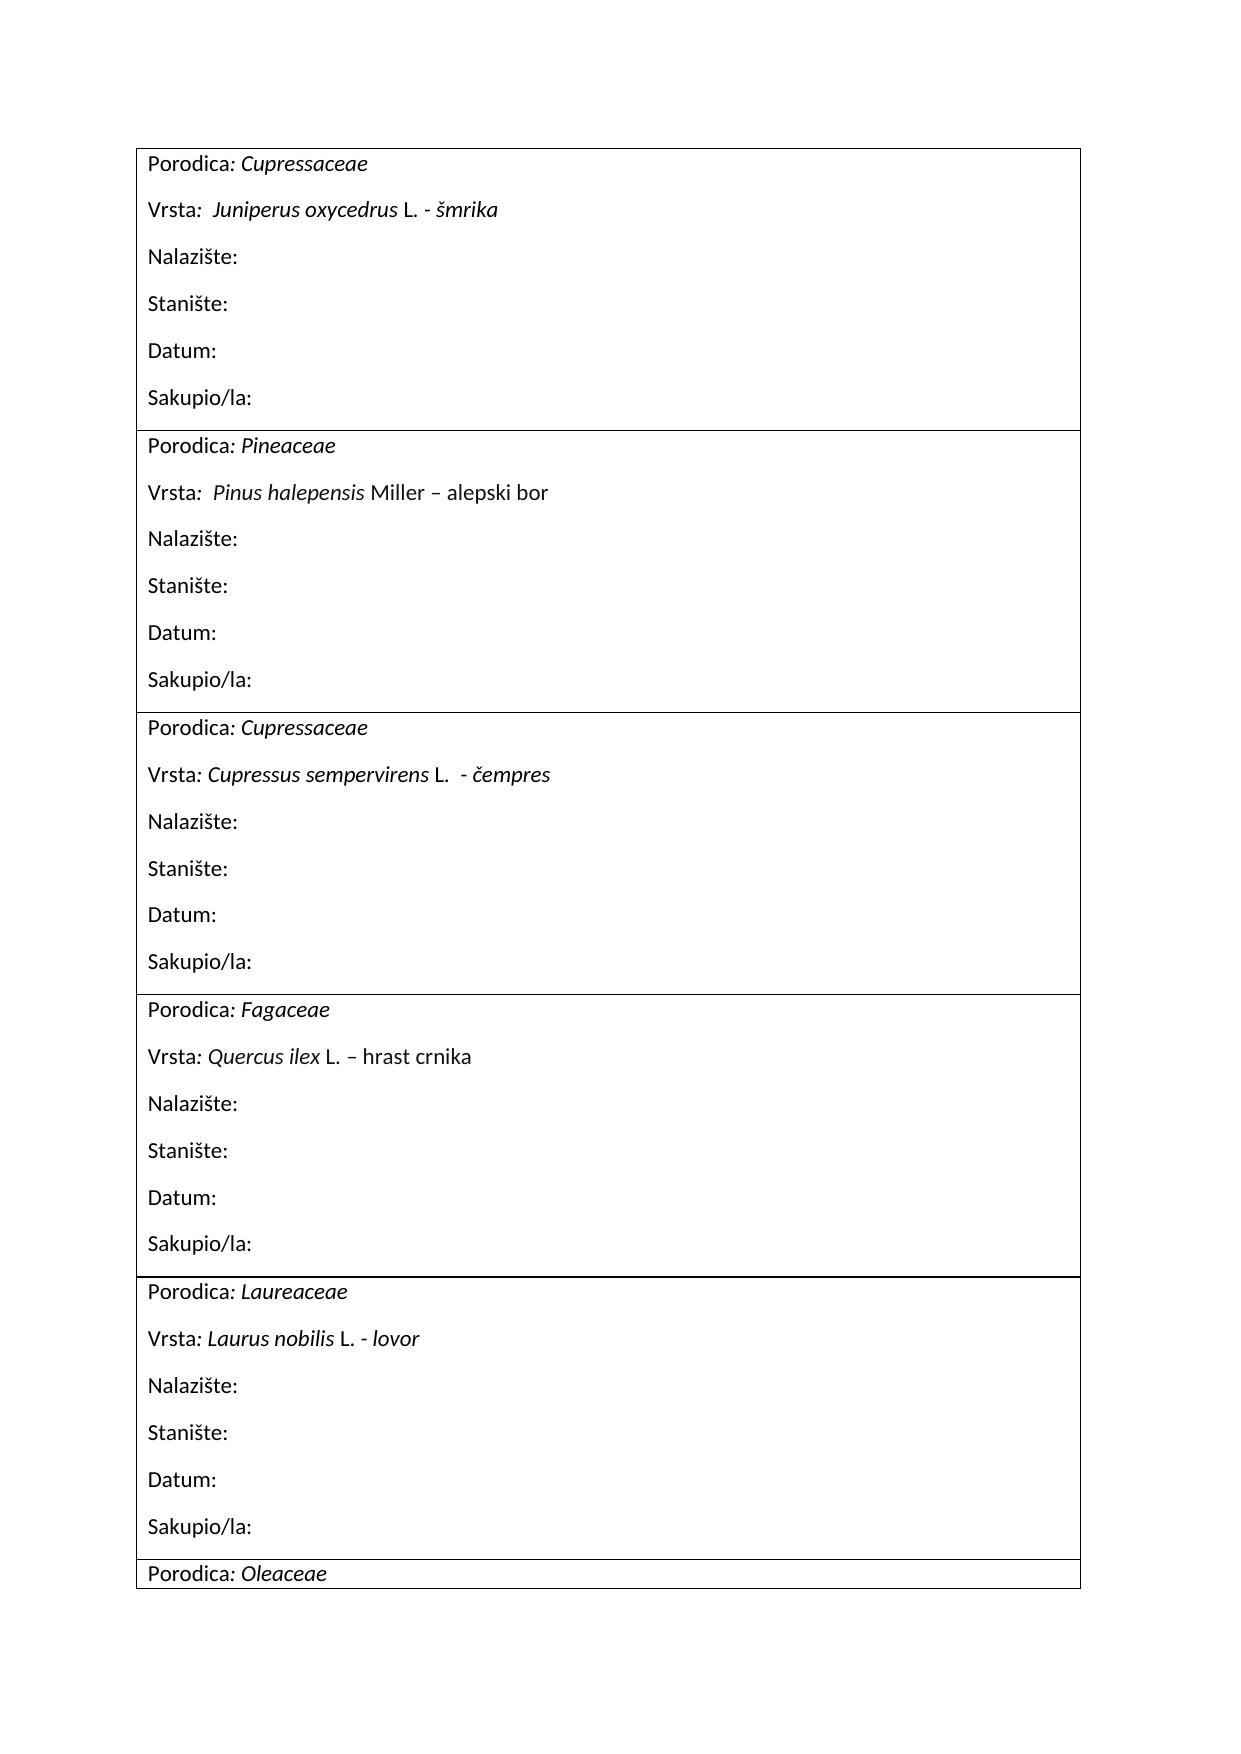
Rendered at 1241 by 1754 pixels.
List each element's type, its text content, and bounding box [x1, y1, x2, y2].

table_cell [137, 1560, 1080, 1588]
table_header Porodica: Cupressaceae Vrsta: Juniperus oxycedrus L. - šmrika Nalazište: Stanište: Datum: Sakupio/la: [137, 149, 1080, 430]
table_cell Porodica: Fagaceae Vrsta: Quercus ilex L. – hrast crnika Nalazište: Stanište: Datum: Sakupio/la: [137, 995, 1080, 1276]
table_cell Porodica: Laureaceae Vrsta: Laurus nobilis L. - lovor Nalazište: Stanište: Datum: Sakupio/la: [137, 1278, 1080, 1558]
table_cell Porodica: Pineaceae Vrsta: Pinus halepensis Miller – alepski bor Nalazište: Stanište: Datum: Sakupio/la: [137, 431, 1080, 712]
table_cell Porodica: Cupressaceae Vrsta: Cupressus sempervirens L. - čempres Nalazište: Stanište: Datum: Sakupio/la: [137, 713, 1080, 994]
